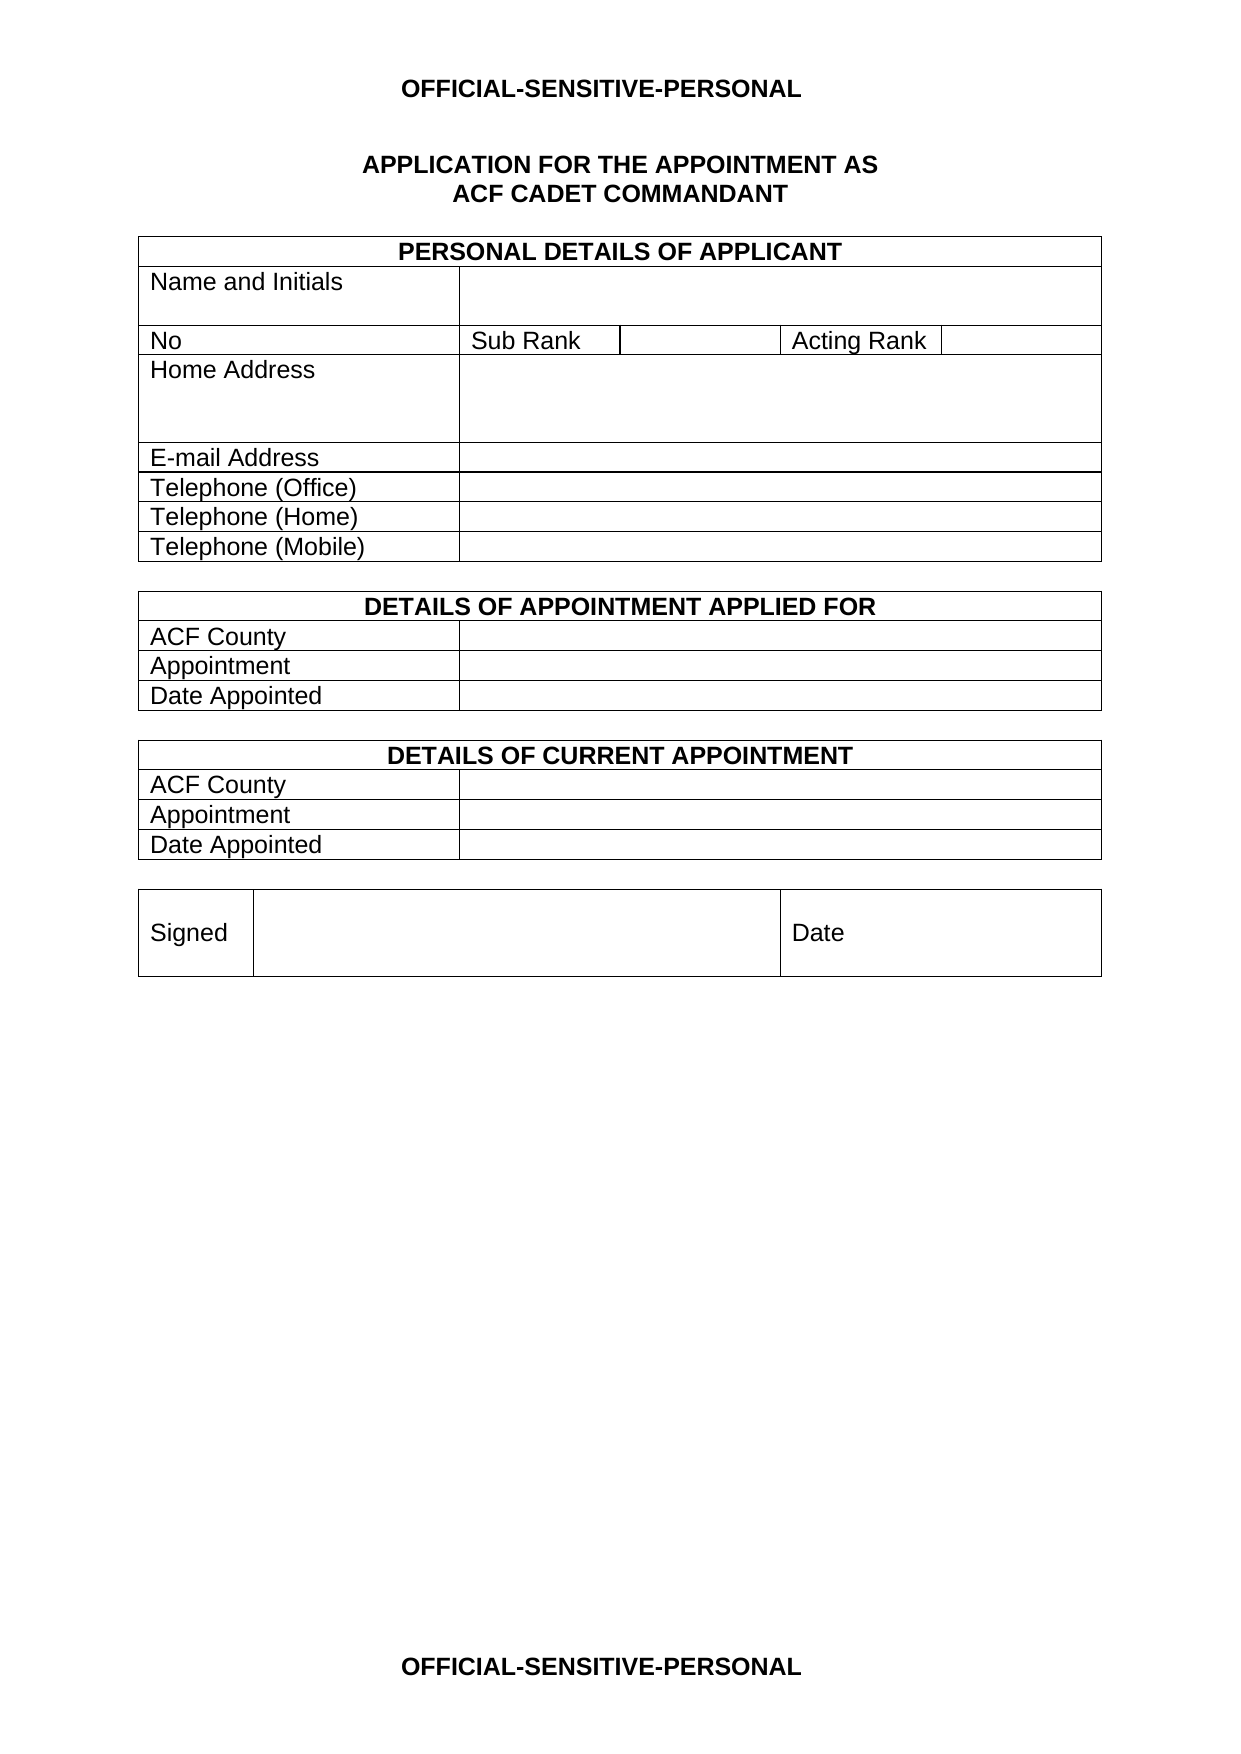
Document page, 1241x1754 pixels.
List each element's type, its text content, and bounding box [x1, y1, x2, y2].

table_cell Date Appointed [139, 681, 459, 710]
table_cell Telephone (Mobile) [139, 532, 459, 561]
text APPLICATION FOR THE APPOINTMENT AS [150, 150, 1090, 179]
table_header Signed [139, 890, 253, 976]
table_cell [460, 681, 1101, 710]
table_cell [460, 621, 1101, 650]
table_cell Name and Initials [139, 267, 459, 324]
table_cell [460, 800, 1101, 829]
table_header Date [781, 890, 1101, 976]
table_cell Appointment [139, 800, 459, 829]
table_cell Home Address [139, 355, 459, 442]
table_header PERSONAL DETAILS OF APPLICANT [139, 237, 1101, 266]
table_cell Date Appointed [139, 830, 459, 859]
table_cell E-mail Address [139, 443, 459, 471]
table_cell [942, 326, 1101, 354]
table_cell [460, 830, 1101, 859]
table_cell Sub Rank [460, 326, 619, 354]
table_header DETAILS OF APPOINTMENT APPLIED FOR [139, 592, 1101, 620]
table_cell [460, 502, 1101, 531]
table_cell [460, 770, 1101, 799]
table_cell [460, 267, 1101, 324]
table_cell ACF County [139, 621, 459, 650]
table_cell Telephone (Home) [139, 502, 459, 531]
table_cell [460, 443, 1101, 471]
table_header [254, 890, 780, 976]
table_cell Appointment [139, 651, 459, 680]
table_cell Telephone (Office) [139, 473, 459, 501]
table_cell [621, 326, 780, 354]
table_cell Acting Rank [781, 326, 941, 354]
table_cell [460, 651, 1101, 680]
table_header DETAILS OF CURRENT APPOINTMENT [139, 741, 1101, 769]
table_cell [460, 532, 1101, 561]
text ACF CADET COMMANDANT [150, 179, 1090, 207]
table_cell No [139, 326, 459, 354]
table_cell ACF County [139, 770, 459, 799]
table_cell [460, 473, 1101, 501]
table_cell [460, 355, 1101, 442]
